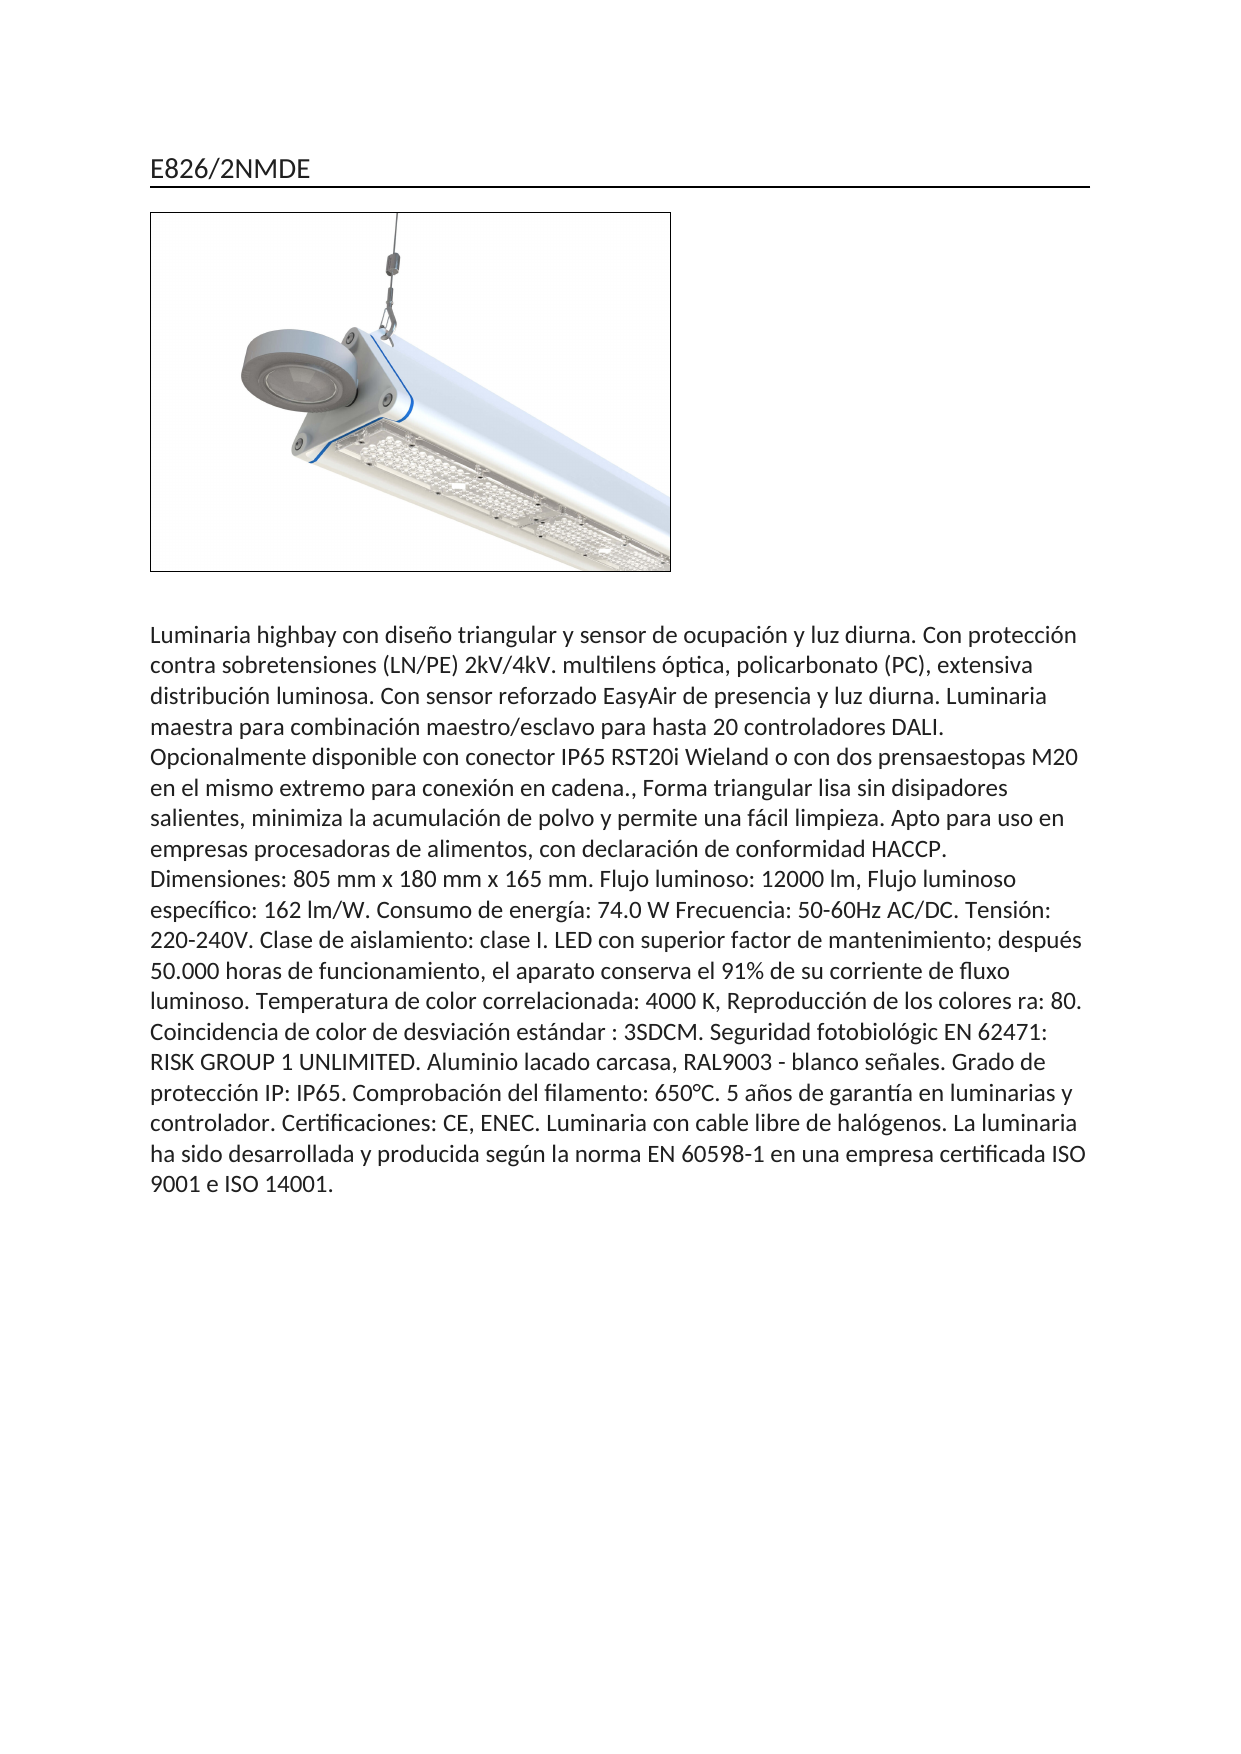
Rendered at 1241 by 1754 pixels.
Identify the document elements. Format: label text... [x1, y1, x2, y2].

text E826/2NMDE [150, 150, 1090, 186]
picture [151, 213, 670, 571]
text Luminaria highbay con diseño triangular y sensor de ocupación y luz diurna. Con protección contra sobretensiones (LN/PE) 2kV/4kV. multilens óptica, policarbonato (PC), extensiva distribución luminosa. Con sensor reforzado EasyAir de presencia y luz diurna. Luminaria maestra para combinación maestro/esclavo para hasta 20 controladores DALI. Opcionalmente disponible con conector IP65 RST20i Wieland o con dos prensaestopas M20 en el mismo extremo para conexión en cadena., Forma triangular lisa sin disipadores salientes, minimiza la acumulación de polvo y permite una fácil limpieza. Apto para uso en empresas procesadoras de alimentos, con declaración de conformidad HACCP. Dimensiones: 805 mm x 180 mm x 165 mm. Flujo luminoso: 12000 lm, Flujo luminoso específico: 162 lm/W. Consumo de energía: 74.0 W Frecuencia: 50-60Hz AC/DC. Tensión: 220-240V. Clase de aislamiento: clase I. LED con superior factor de mantenimiento; después 50.000 horas de funcionamiento, el aparato conserva el 91% de su corriente de fluxo luminoso. Temperatura de color correlacionada: 4000 K, Reproducción de los colores ra: 80. Coincidencia de color de desviación estándar : 3SDCM. Seguridad fotobiológic EN 62471: RISK GROUP 1 UNLIMITED. Aluminio lacado carcasa, RAL9003 - blanco señales. Grado de protección IP: IP65. Comprobación del filamento: 650°C. 5 años de garantía en luminarias y controlador. Certificaciones: CE, ENEC. Luminaria con cable libre de halógenos. La luminaria ha sido desarrollada y producida según la norma EN 60598-1 en una empresa certificada ISO 9001 e ISO 14001. [150, 619, 1090, 1199]
